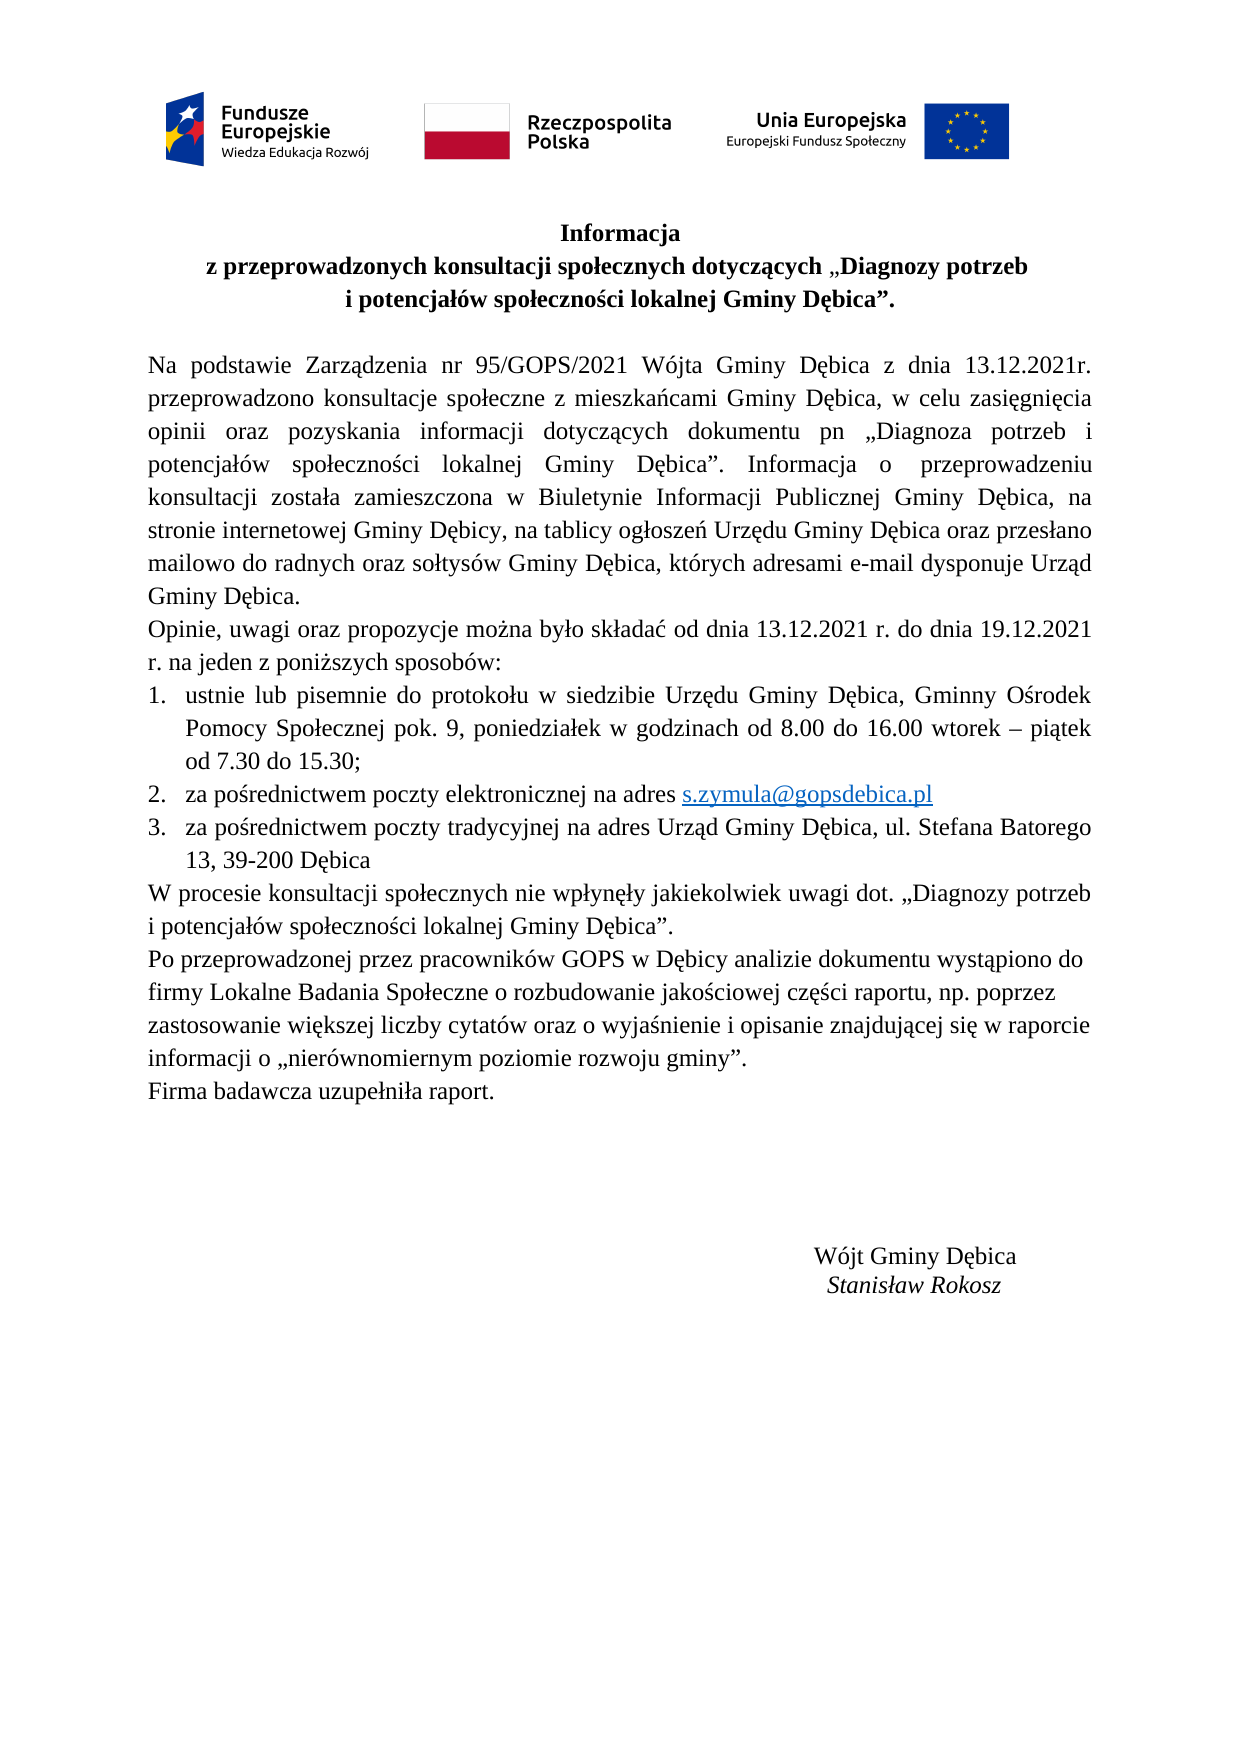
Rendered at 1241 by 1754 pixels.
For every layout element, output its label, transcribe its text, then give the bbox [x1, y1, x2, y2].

text Firma badawcza uzupełniła raport. [148, 1076, 1093, 1105]
text Opinie, uwagi oraz propozycje można było składać od dnia 13.12.2021 r. do dnia 19.12.2021 r. na jeden z poniższych sposobów: [148, 614, 1093, 676]
list za pośrednictwem poczty tradycyjnej na adres Urząd Gminy Dębica, ul. Stefana Batorego 13, 39-200 Dębica [148, 812, 1093, 874]
text Wójt Gminy Dębica [738, 1241, 1093, 1270]
picture [147, 73, 1028, 185]
text Na podstawie Zarządzenia nr 95/GOPS/2021 Wójta Gminy Dębica z dnia 13.12.2021r. przeprowadzono konsultacje społeczne z mieszkańcami Gminy Dębica, w celu zasięgnięcia opinii oraz pozyskania informacji dotyczących dokumentu pn „Diagnoza potrzeb i potencjałów społeczności lokalnej Gminy Dębica”. Informacja o przeprowadzeniu konsultacji została zamieszczona w Biuletynie Informacji Publicznej Gminy Dębica, na stronie internetowej Gminy Dębicy, na tablicy ogłoszeń Urzędu Gminy Dębica oraz przesłano mailowo do radnych oraz sołtysów Gminy Dębica, których adresami e-mail dysponuje Urząd Gminy Dębica. [148, 350, 1093, 610]
text Po przeprowadzonej przez pracowników GOPS w Dębicy analizie dokumentu wystąpiono do firmy Lokalne Badania Społeczne o rozbudowanie jakościowej części raportu, np. poprzez zastosowanie większej liczby cytatów oraz o wyjaśnienie i opisanie znajdującej się w raporcie informacji o „nierównomiernym poziomie rozwoju gminy”. [148, 944, 1093, 1072]
list ustnie lub pisemnie do protokołu w siedzibie Urzędu Gminy Dębica, Gminny Ośrodek Pomocy Społecznej pok. 9, poniedziałek w godzinach od 8.00 do 16.00 wtorek – piątek od 7.30 do 15.30; [148, 680, 1093, 775]
text W procesie konsultacji społecznych nie wpłynęły jakiekolwiek uwagi dot. „Diagnozy potrzeb i potencjałów społeczności lokalnej Gminy Dębica”. [148, 878, 1093, 940]
text z przeprowadzonych konsultacji społecznych dotyczących „Diagnozy potrzeb i potencjałów społeczności lokalnej Gminy Dębica”. [148, 251, 1093, 312]
text Stanisław Rokosz [738, 1270, 1093, 1299]
text Informacja [148, 218, 1093, 246]
list za pośrednictwem poczty elektronicznej na adres s.zymula@gopsdebica.pl [148, 779, 1093, 808]
